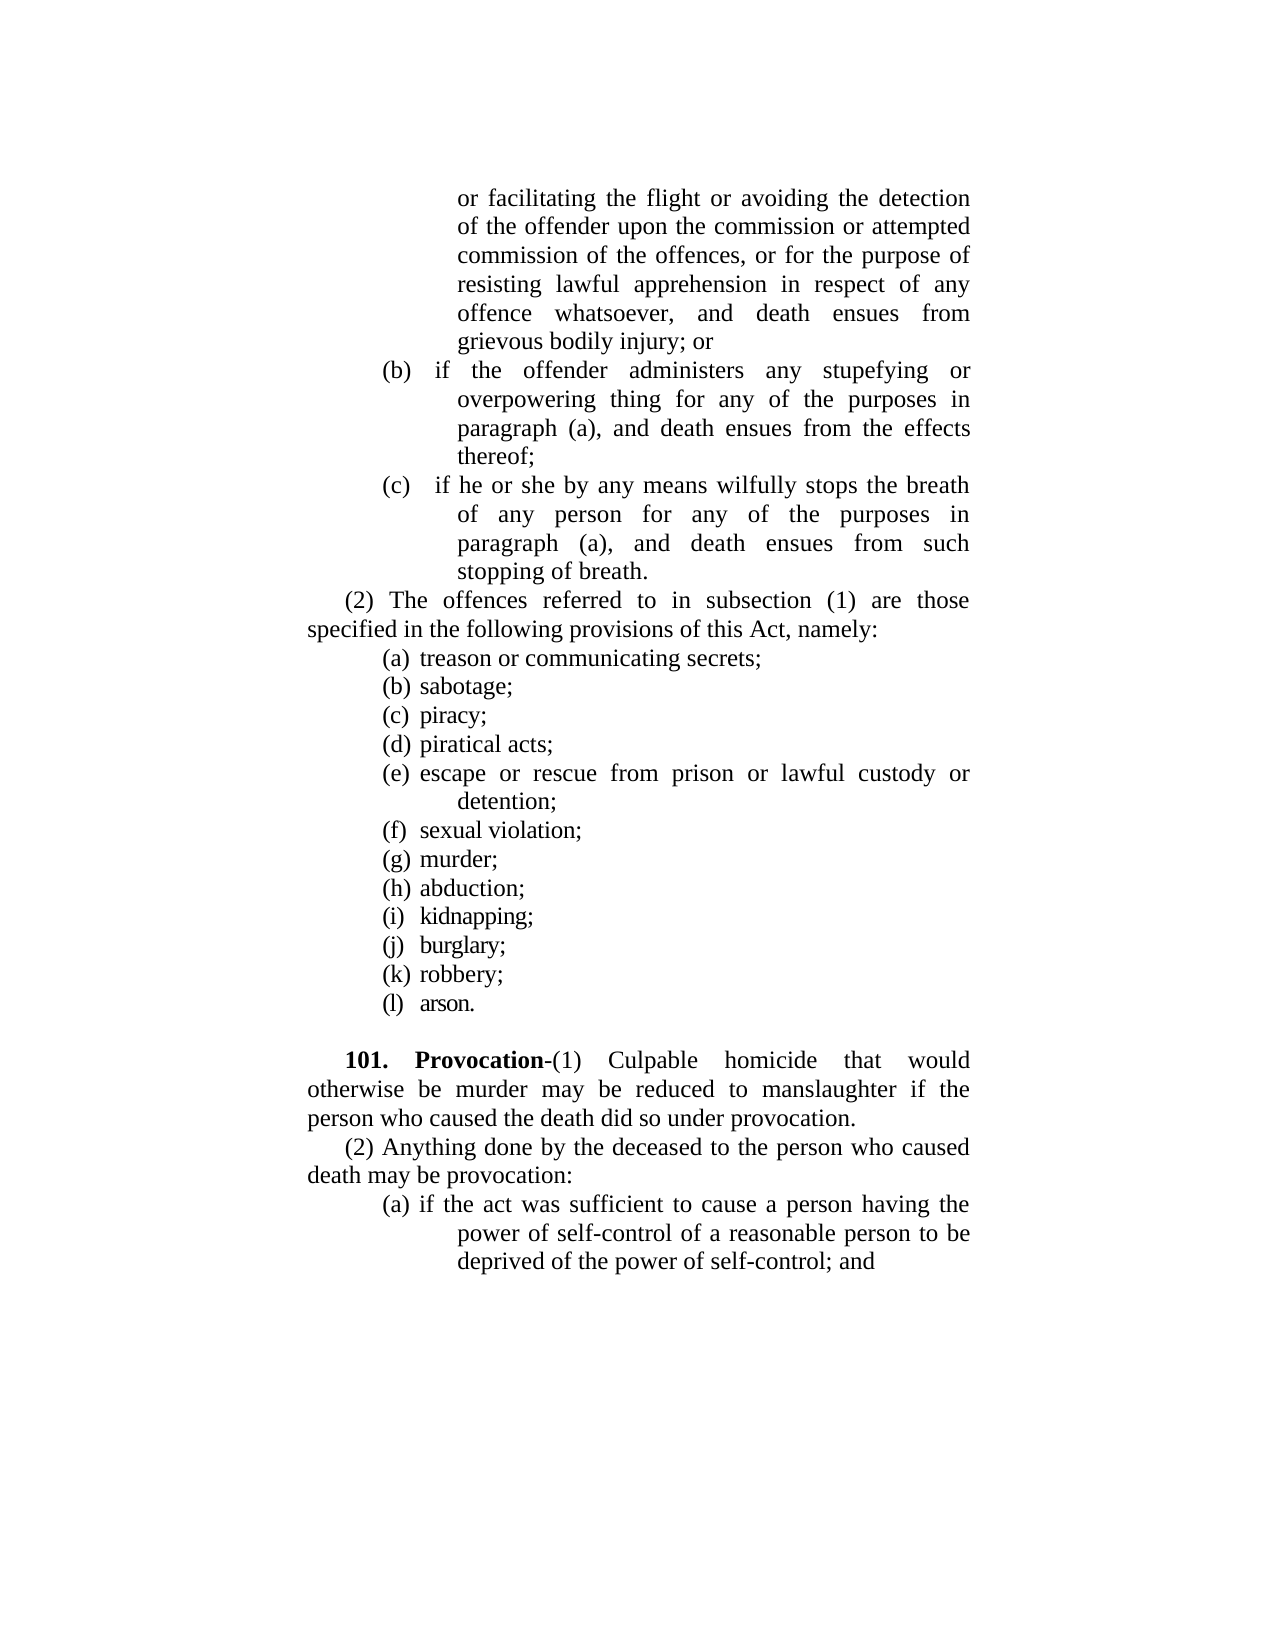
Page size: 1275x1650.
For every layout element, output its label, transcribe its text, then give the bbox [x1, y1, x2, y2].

list burglary; [382, 931, 971, 959]
list escape or rescue from prison or lawful custody or detention; [382, 758, 971, 816]
list sabotage; [382, 672, 971, 701]
list murder; [382, 844, 971, 873]
text 101. Provocation-(1) Culpable homicide that would otherwise be murder may be reduced to manslaughter if the person who caused the death did so under provocation. [307, 1046, 971, 1132]
list piratical acts; [382, 729, 971, 758]
text (a) if the act was sufficient to cause a person having the power of self-control of a reasonable person to be deprived of the power of self-control; and [382, 1189, 971, 1275]
list if he or she by any means wilfully stops the breath of any person for any of the purposes in paragraph (a), and death ensues from such stopping of breath. [382, 471, 971, 586]
text (2) Anything done by the deceased to the person who caused death may be provocation: [307, 1132, 971, 1189]
list robbery; [382, 959, 971, 988]
text or facilitating the flight or avoiding the detection of the offender upon the commission or attempted commission of the offences, or for the purpose of resisting lawful apprehension in respect of any offence whatsoever, and death ensues from grievous bodily injury; or [457, 183, 971, 356]
list kidnapping; [382, 902, 971, 931]
list abduction; [382, 873, 971, 902]
list sexual violation; [382, 816, 971, 844]
list treason or communicating secrets; [382, 643, 971, 672]
list if the offender administers any stupefying or overpowering thing for any of the purposes in paragraph (a), and death ensues from the effects thereof; [382, 356, 971, 471]
list piracy; [382, 701, 971, 729]
list arson. [382, 988, 971, 1017]
text (2) The offences referred to in subsection (1) are those specified in the following provisions of this Act, namely: [307, 586, 971, 643]
